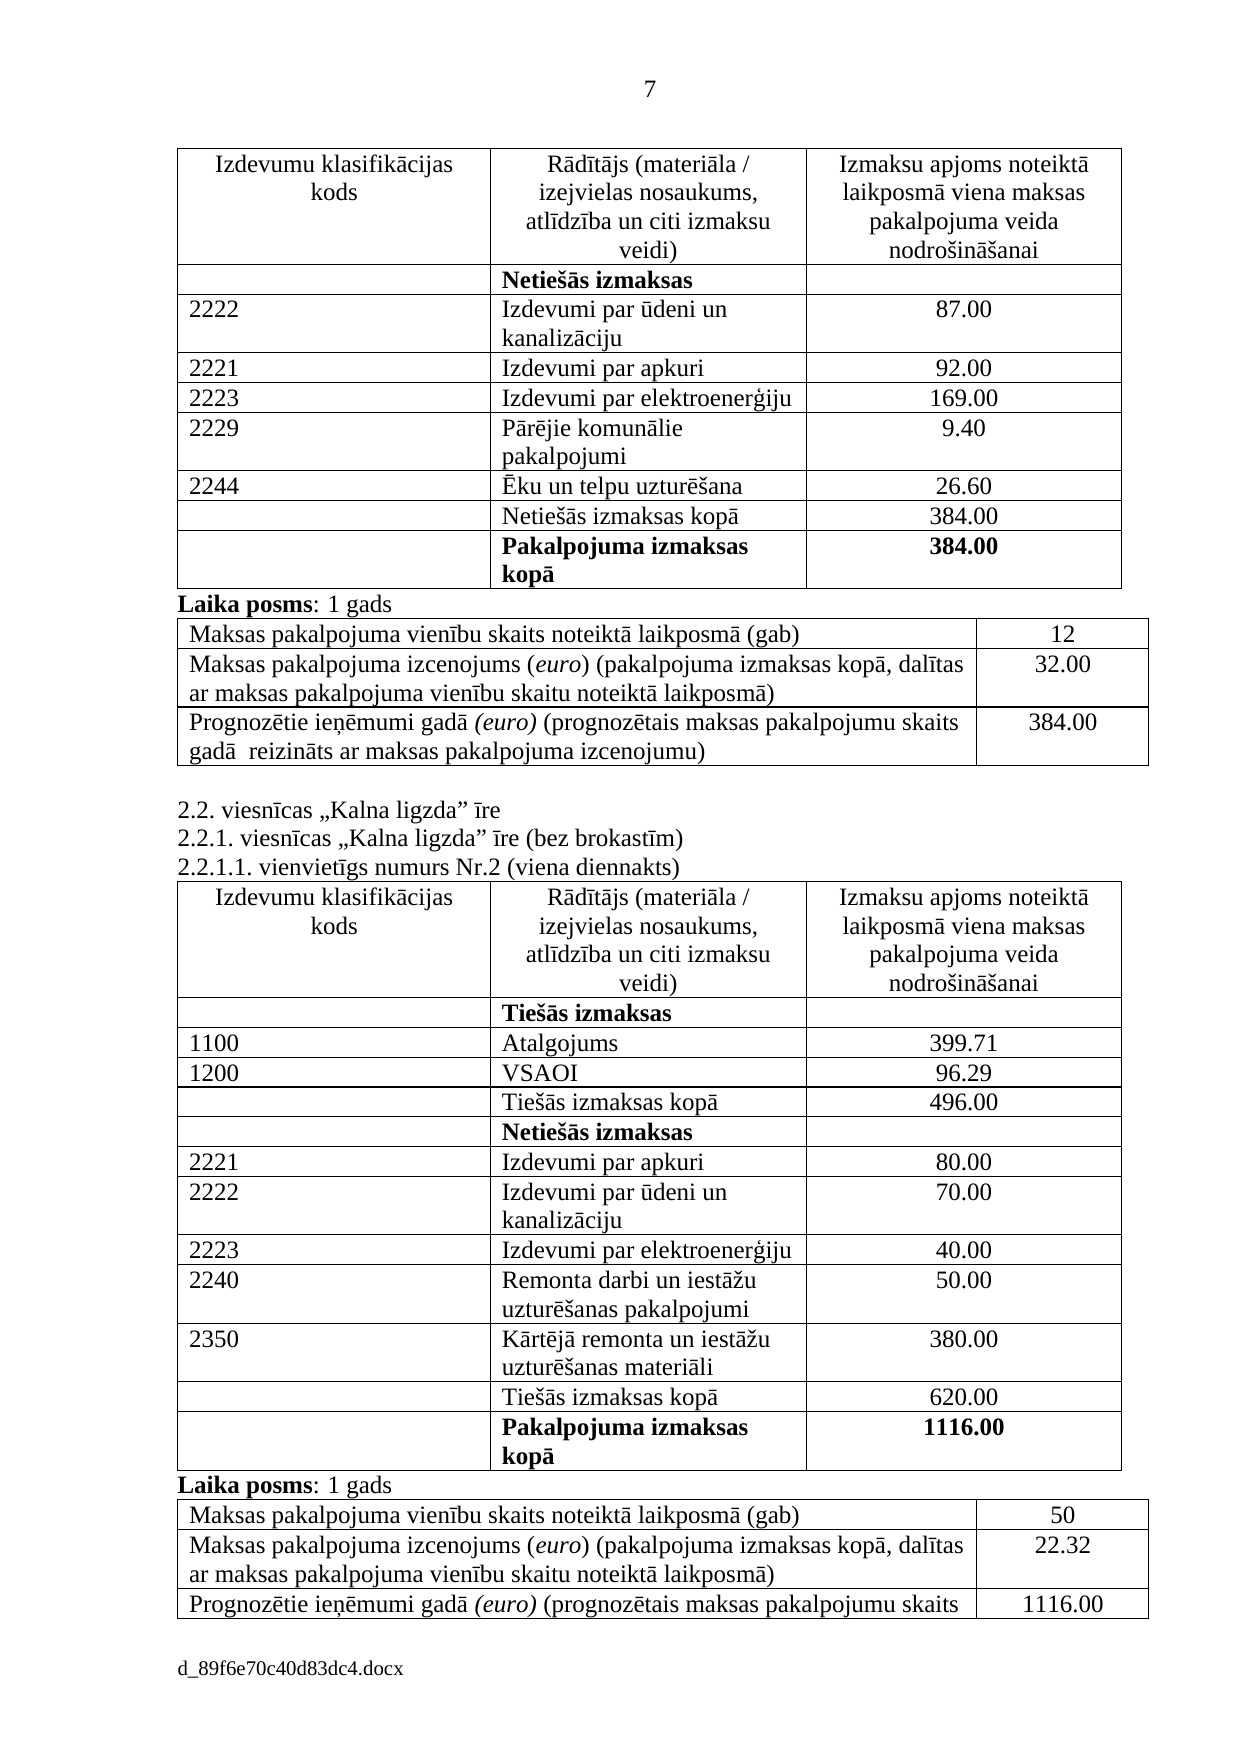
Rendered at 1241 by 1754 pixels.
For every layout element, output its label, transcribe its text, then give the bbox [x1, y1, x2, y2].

table_cell Izdevumi par elektroenerģiju [491, 383, 806, 412]
table_cell 50.00 [807, 1265, 1121, 1323]
table_cell 87.00 [807, 295, 1121, 352]
table_cell [178, 1088, 490, 1116]
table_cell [178, 1589, 976, 1617]
table_cell Izdevumi par apkuri [491, 1147, 806, 1176]
table_cell Izdevumi par ūdeni un kanalizāciju [491, 295, 806, 352]
table_cell 2240 [178, 1265, 490, 1323]
table_cell [178, 998, 490, 1027]
table_cell VSAOI [491, 1058, 806, 1086]
text Laika posms: 1 gads [177, 1471, 1122, 1499]
table_cell 384.00 [807, 501, 1121, 530]
table_cell [178, 1117, 490, 1146]
table_cell 80.00 [807, 1147, 1121, 1176]
table_cell 96.29 [807, 1058, 1121, 1086]
table_cell Izdevumi par elektroenerģiju [491, 1235, 806, 1264]
table_cell 496.00 [807, 1088, 1121, 1116]
table_cell 2244 [178, 471, 490, 500]
table_cell Maksas pakalpojuma izcenojums (euro) (pakalpojuma izmaksas kopā, dalītas ar maksas pakalpojuma vienību skaitu noteiktā laikposmā) [178, 649, 976, 706]
table_cell Netiešās izmaksas kopā [491, 501, 806, 530]
table_header Maksas pakalpojuma vienību skaits noteiktā laikposmā (gab) [178, 619, 976, 648]
table_cell 169.00 [807, 383, 1121, 412]
table_cell Prognozētie ieņēmumi gadā (euro) (prognozētais maksas pakalpojumu skaits gadā reizināts ar maksas pakalpojuma izcenojumu) [178, 708, 976, 765]
table_cell [807, 1117, 1121, 1146]
text 2.2.1.1. vienvietīgs numurs Nr.2 (viena diennakts) [177, 852, 1122, 881]
table_cell [178, 1382, 490, 1411]
table_cell 380.00 [807, 1324, 1121, 1381]
table_cell 2221 [178, 1147, 490, 1176]
table_cell 2222 [178, 295, 490, 352]
table_cell [178, 531, 490, 588]
table_cell Netiešās izmaksas [491, 1117, 806, 1146]
table_header 12 [977, 619, 1148, 648]
table_cell Pakalpojuma izmaksas kopā [491, 531, 806, 588]
table_cell 2221 [178, 353, 490, 382]
text 2.2.1. viesnīcas „Kalna ligzda” īre (bez brokastīm) [177, 823, 1122, 852]
table_cell 40.00 [807, 1235, 1121, 1264]
table_cell 26.60 [807, 471, 1121, 500]
table_header Maksas pakalpojuma vienību skaits noteiktā laikposmā (gab) [178, 1500, 976, 1529]
table_cell 2222 [178, 1177, 490, 1234]
table_header Izdevumu klasifikācijas kods [178, 882, 490, 997]
table_cell Pakalpojuma izmaksas kopā [491, 1412, 806, 1469]
table_cell Pārējie komunālie pakalpojumi [491, 413, 806, 470]
table_cell 22.32 [977, 1530, 1148, 1588]
table_cell 1200 [178, 1058, 490, 1086]
table_cell 620.00 [807, 1382, 1121, 1411]
text 2.2. viesnīcas „Kalna ligzda” īre [177, 795, 1122, 823]
table_cell Remonta darbi un iestāžu uzturēšanas pakalpojumi [491, 1265, 806, 1323]
text Laika posms: 1 gads [177, 589, 1122, 618]
table_cell 70.00 [807, 1177, 1121, 1234]
table_cell [178, 1412, 490, 1469]
table_cell Tiešās izmaksas [491, 998, 806, 1027]
table_cell 2229 [178, 413, 490, 470]
table_cell 399.71 [807, 1028, 1121, 1057]
table_cell Netiešās izmaksas [491, 265, 806, 293]
table_cell Tiešās izmaksas kopā [491, 1382, 806, 1411]
table_cell Ēku un telpu uzturēšana [491, 471, 806, 500]
table_header Rādītājs (materiāla / izejvielas nosaukums, atlīdzība un citi izmaksu veidi) [491, 882, 806, 997]
table_header Izdevumu klasifikācijas kods [178, 149, 490, 264]
table_cell Izdevumi par ūdeni un kanalizāciju [491, 1177, 806, 1234]
table_cell Maksas pakalpojuma izcenojums (euro) (pakalpojuma izmaksas kopā, dalītas ar maksas pakalpojuma vienību skaitu noteiktā laikposmā) [178, 1530, 976, 1588]
table_header Izmaksu apjoms noteiktā laikposmā viena maksas pakalpojuma veida nodrošināšanai [807, 882, 1121, 997]
table_header Rādītājs (materiāla / izejvielas nosaukums, atlīdzība un citi izmaksu veidi) [491, 149, 806, 264]
table_cell Kārtējā remonta un iestāžu uzturēšanas materiāli [491, 1324, 806, 1381]
table_cell Izdevumi par apkuri [491, 353, 806, 382]
table_cell 2223 [178, 1235, 490, 1264]
table_cell Atalgojums [491, 1028, 806, 1057]
table_cell [178, 265, 490, 293]
table_cell 2350 [178, 1324, 490, 1381]
table_cell 9.40 [807, 413, 1121, 470]
table_cell [807, 265, 1121, 293]
table_cell 1100 [178, 1028, 490, 1057]
table_cell 384.00 [977, 708, 1148, 765]
table_cell [807, 998, 1121, 1027]
table_cell 92.00 [807, 353, 1121, 382]
table_cell [178, 501, 490, 530]
table_header Izmaksu apjoms noteiktā laikposmā viena maksas pakalpojuma veida nodrošināšanai [807, 149, 1121, 264]
table_cell 384.00 [807, 531, 1121, 588]
table_cell 1116.00 [977, 1589, 1148, 1617]
table_cell 2223 [178, 383, 490, 412]
table_cell 32.00 [977, 649, 1148, 706]
table_header 50 [977, 1500, 1148, 1529]
table_cell 1116.00 [807, 1412, 1121, 1469]
table_cell Tiešās izmaksas kopā [491, 1088, 806, 1116]
